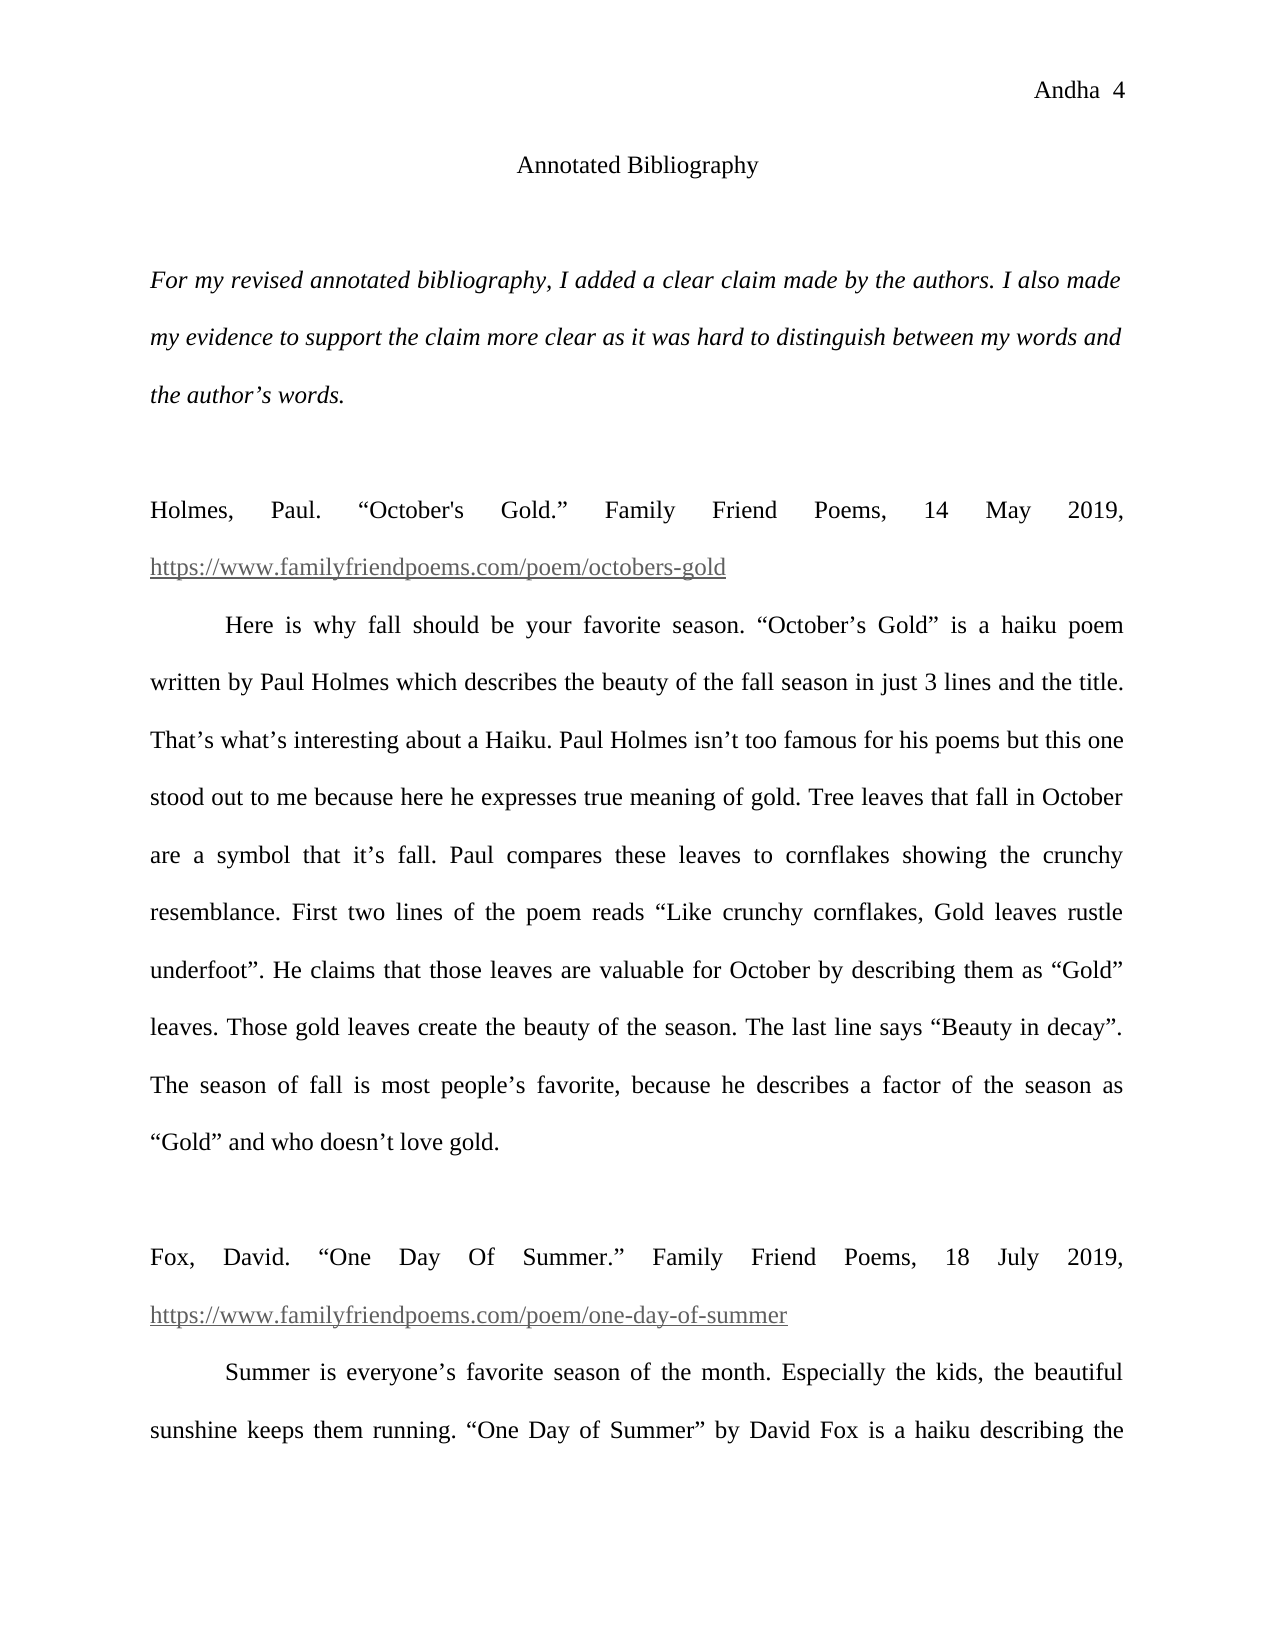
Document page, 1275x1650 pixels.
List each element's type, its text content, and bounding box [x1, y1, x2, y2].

text Here is why fall should be your favorite season. “October’s Gold” is a haiku poem written by Paul Holmes which describes the beauty of the fall season in just 3 lines and the title. That’s what’s interesting about a Haiku. Paul Holmes isn’t too famous for his poems but this one stood out to me because here he expresses true meaning of gold. Tree leaves that fall in October are a symbol that it’s fall. Paul compares these leaves to cornflakes showing the crunchy resemblance. First two lines of the poem reads “Like crunchy cornflakes, Gold leaves rustle underfoot”. He claims that those leaves are valuable for October by describing them as “Gold” leaves. Those gold leaves create the beauty of the season. The last line says “Beauty in decay”. The season of fall is most people’s favorite, because he describes a factor of the season as “Gold” and who doesn’t love gold. [150, 610, 1125, 1156]
text Fox, David. “One Day Of Summer.” Family Friend Poems, 18 July 2019, https://www.familyfriendpoems.com/poem/one-day-of-summer [150, 1242, 1125, 1329]
text Holmes, Paul. “October's Gold.” Family Friend Poems, 14 May 2019, https://www.familyfriendpoems.com/poem/octobers-gold [150, 495, 1125, 581]
text For my revised annotated bibliography, I added a clear claim made by the authors. I also made my evidence to support the claim more clear as it was hard to distinguish between my words and the author’s words. [150, 265, 1125, 409]
text Annotated Bibliography [150, 150, 1125, 179]
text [150, 1357, 1125, 1444]
